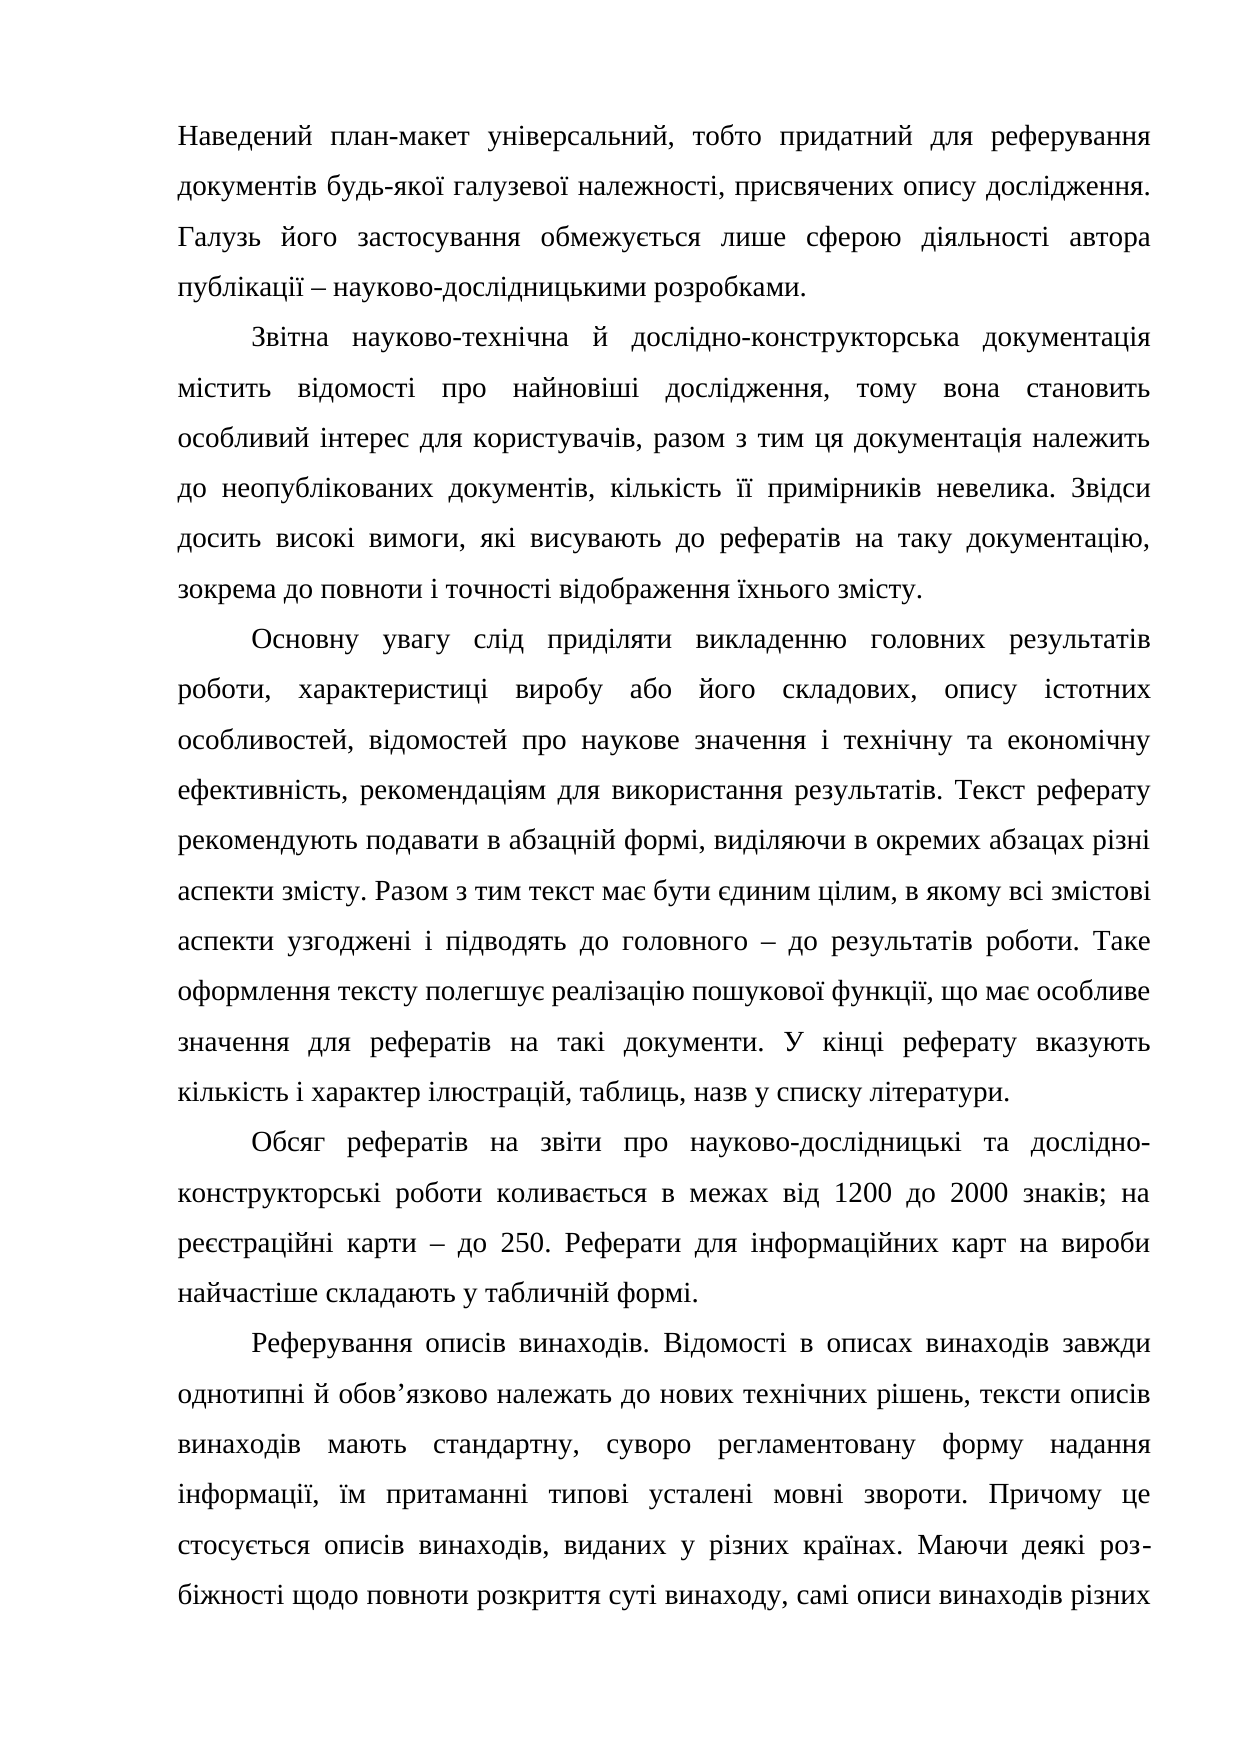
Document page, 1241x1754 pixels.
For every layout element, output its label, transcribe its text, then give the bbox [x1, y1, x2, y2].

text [177, 118, 1152, 303]
text Звітна науково-технічна й дослідно-конструкторська документація містить відомості про найновіші дослідження, тому вона становить особливий інтерес для користувачів, разом з тим ця документація належить до неопублікованих документів, кількість її примірників невелика. Звідси досить високі вимоги, які висувають до рефератів на таку документацію, зокрема до повноти і точності відображення їхнього змісту. [177, 319, 1152, 604]
text Обсяг рефератів на звіти про науково-дослідницькі та дослідно-конструкторські роботи коливається в межах від 1200 до 2000 знаків; на реєстраційні карти – до 250. Реферати для інформаційних карт на вироби найчастіше складають у табличній формі. [177, 1124, 1152, 1309]
text Основну увагу слід приділяти викладенню головних результатів роботи, характеристиці виробу або його складових, опису істотних особливостей, відомостей про наукове значення і технічну та економічну ефективність, рекомендаціям для використання результатів. Текст реферату рекомендують подавати в абзацній формі, виділяючи в окремих абзацах різні аспекти змісту. Разом з тим текст має бути єдиним цілим, в якому всі змістові аспекти узгоджені і підводять до головного – до результатів роботи. Таке оформлення тексту полегшує реалізацію пошукової функції, що має особливе значення для рефератів на такі документи. У кінці реферату вказують кількість і характер ілюстрацій, таблиць, назв у списку літератури. [177, 621, 1152, 1108]
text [177, 1326, 1152, 1611]
